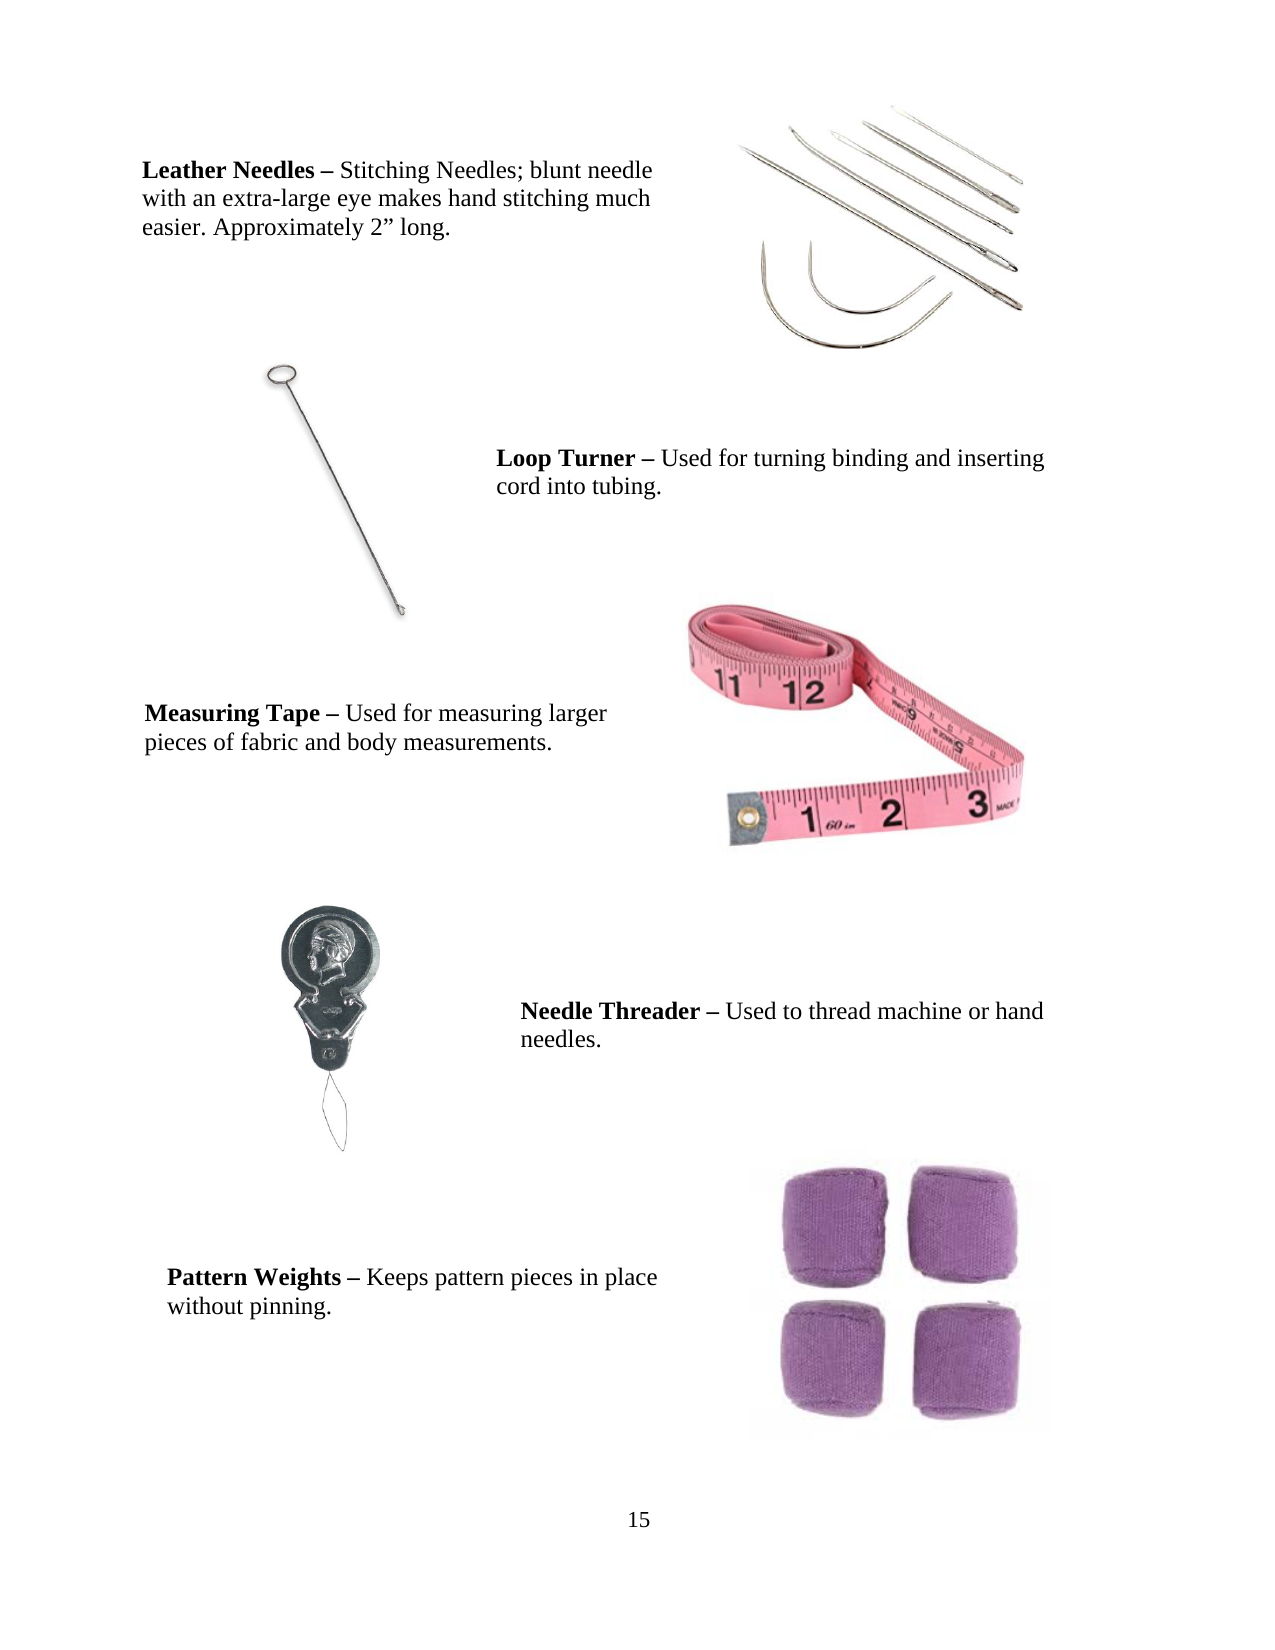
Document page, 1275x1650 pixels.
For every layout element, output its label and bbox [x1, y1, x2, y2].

picture [736, 105, 1024, 349]
picture [681, 592, 1028, 856]
picture [748, 1137, 1051, 1440]
picture [218, 901, 469, 1152]
picture [204, 358, 467, 621]
